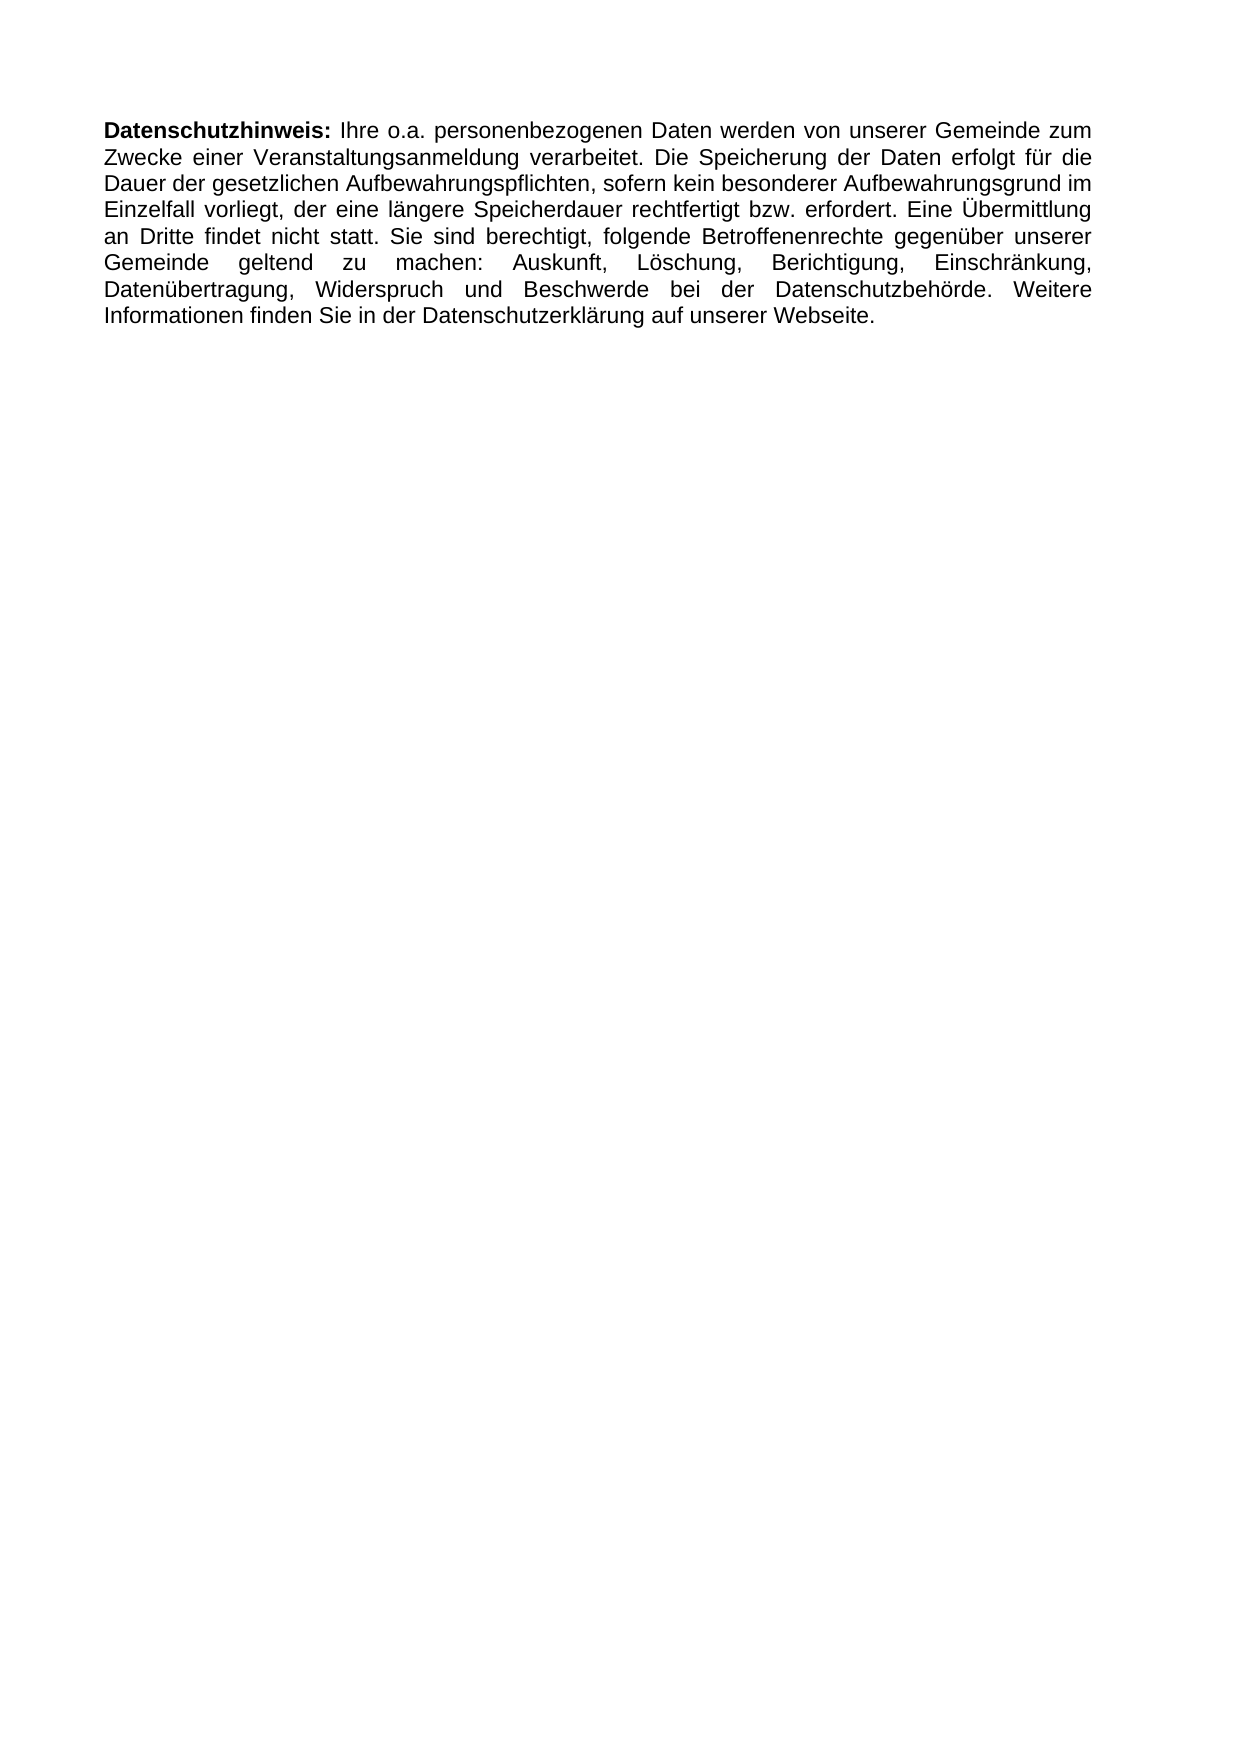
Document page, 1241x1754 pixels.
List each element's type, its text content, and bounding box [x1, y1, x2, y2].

text Datenschutzhinweis: Ihre o.a. personenbezogenen Daten werden von unserer Gemeinde zum Zwecke einer Veranstaltungsanmeldung verarbeitet. Die Speicherung der Daten erfolgt für die Dauer der gesetzlichen Aufbewahrungspflichten, sofern kein besonderer Aufbewahrungsgrund im Einzelfall vorliegt, der eine längere Speicherdauer rechtfertigt bzw. erfordert. Eine Übermittlung an Dritte findet nicht statt. Sie sind berechtigt, folgende Betroffenenrechte gegenüber unserer Gemeinde geltend zu machen: Auskunft, Löschung, Berichtigung, Einschränkung, Datenübertragung, Widerspruch und Beschwerde bei der Datenschutzbehörde. Weitere Informationen finden Sie in der Datenschutzerklärung auf unserer Webseite. [103, 117, 1093, 328]
